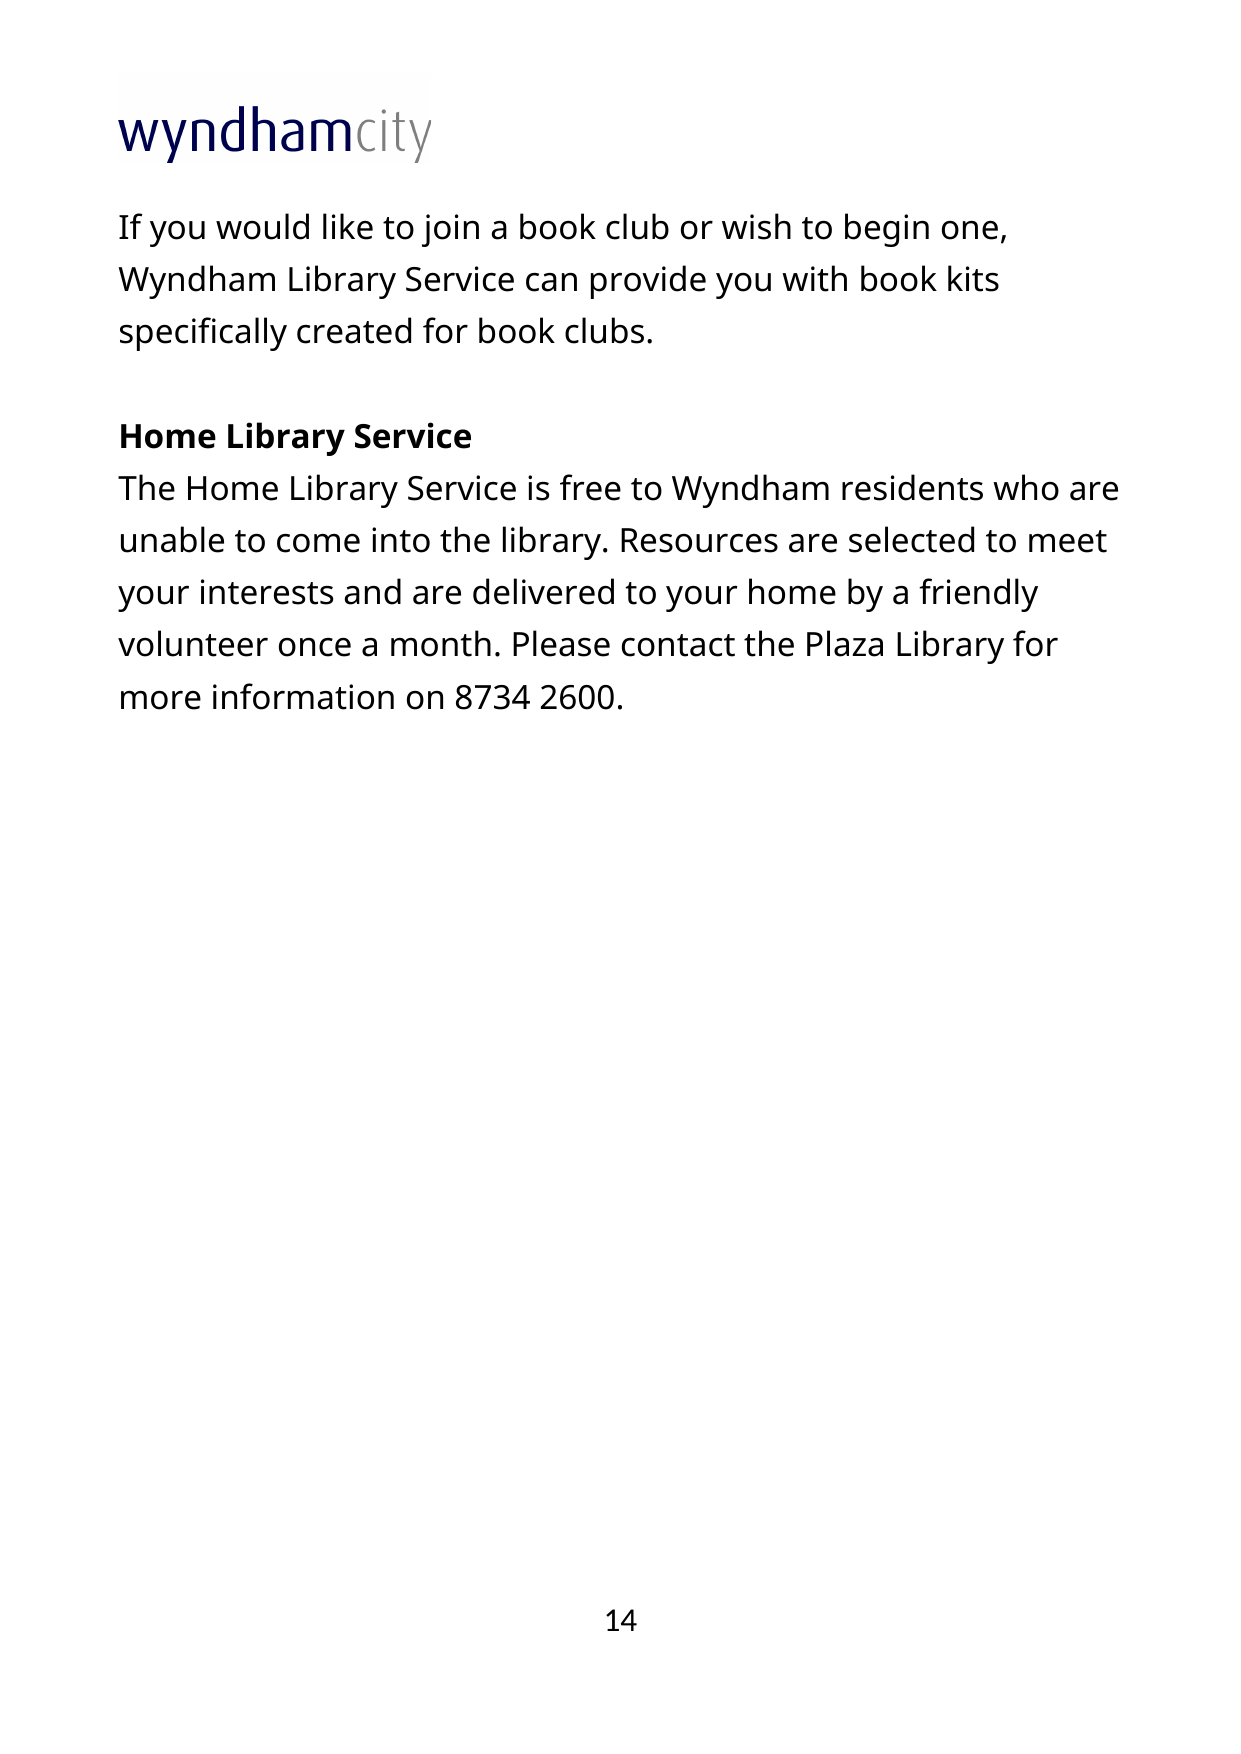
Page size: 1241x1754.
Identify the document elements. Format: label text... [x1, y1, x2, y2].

picture [118, 73, 432, 163]
text If you would like to join a book club or wish to begin one, Wyndham Library Service can provide you with book kits specifically created for book clubs. [118, 204, 1122, 353]
text The Home Library Service is free to Wyndham residents who are unable to come into the library. Resources are selected to meet your interests and are delivered to your home by a friendly volunteer once a month. Please contact the Plaza Library for more information on 8734 2600. [118, 465, 1122, 719]
text Home Library Service [118, 412, 1122, 458]
